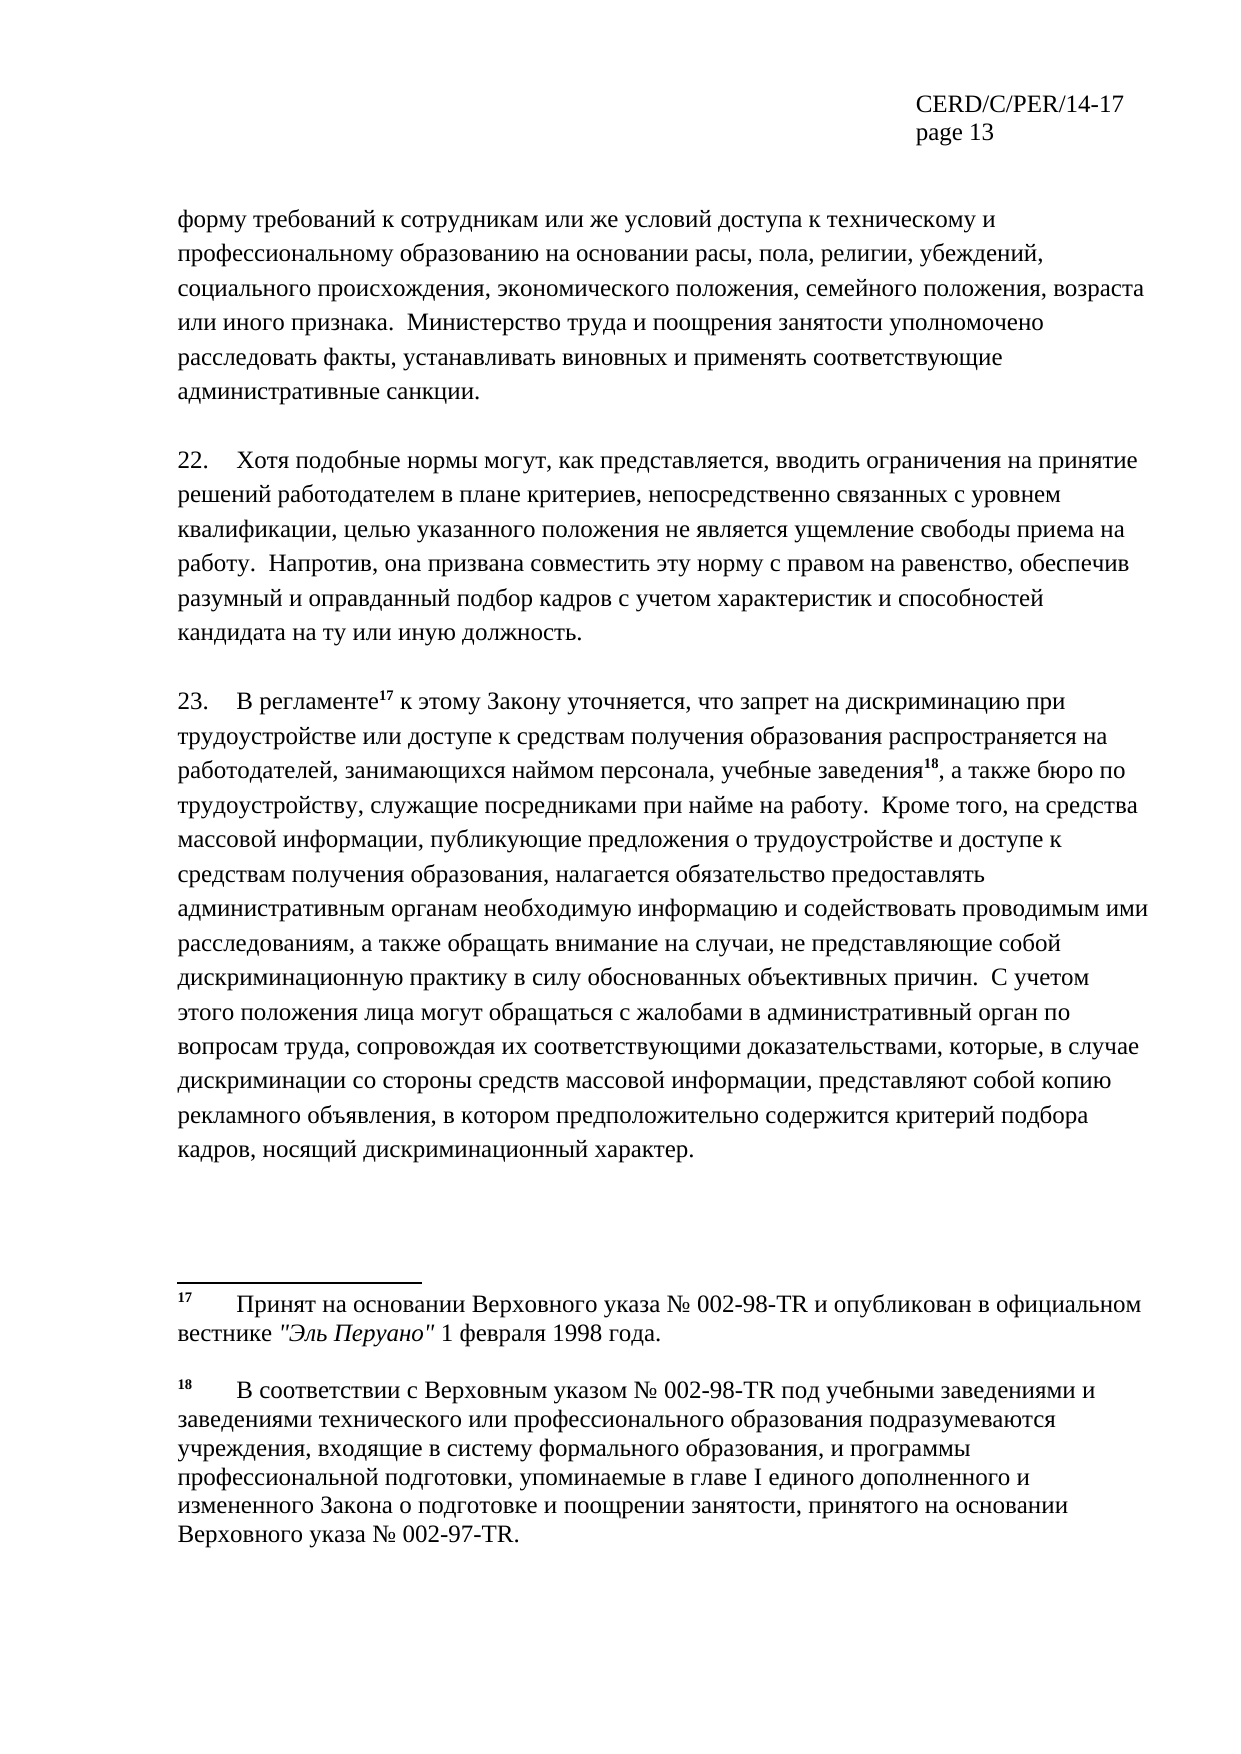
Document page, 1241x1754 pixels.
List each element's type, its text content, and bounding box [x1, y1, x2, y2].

text 23. В регламенте к этому Закону уточняется, что запрет на дискриминацию при трудоустройстве или доступе к средствам получения образования распространяется на работодателей, занимающихся наймом персонала, учебные заведения, а также бюро по трудоустройству, служащие посредниками при найме на работу. Кроме того, на средства массовой информации, публикующие предложения о трудоустройстве и доступе к средствам получения образования, налагается обязательство предоставлять административным органам необходимую информацию и содействовать проводимым ими расследованиям, а также обращать внимание на случаи, не представляющие собой дискриминационную практику в силу обоснованных объективных причин. С учетом этого положения лица могут обращаться с жалобами в административный орган по вопросам труда, сопровождая их соответствующими доказательствами, которые, в случае дискриминации со стороны средств массовой информации, представляют собой копию рекламного объявления, в котором предположительно содержится критерий подбора кадров, носящий дискриминационный характер. [177, 686, 1152, 1163]
text 22. Хотя подобные нормы могут, как представляется, вводить ограничения на принятие решений работодателем в плане критериев, непосредственно связанных с уровнем квалификации, целью указанного положения не является ущемление свободы приема на работу. Напротив, она призвана совместить эту норму с правом на равенство, обеспечив разумный и оправданный подбор кадров с учетом характеристик и способностей кандидата на ту или иную должность. [177, 445, 1152, 646]
